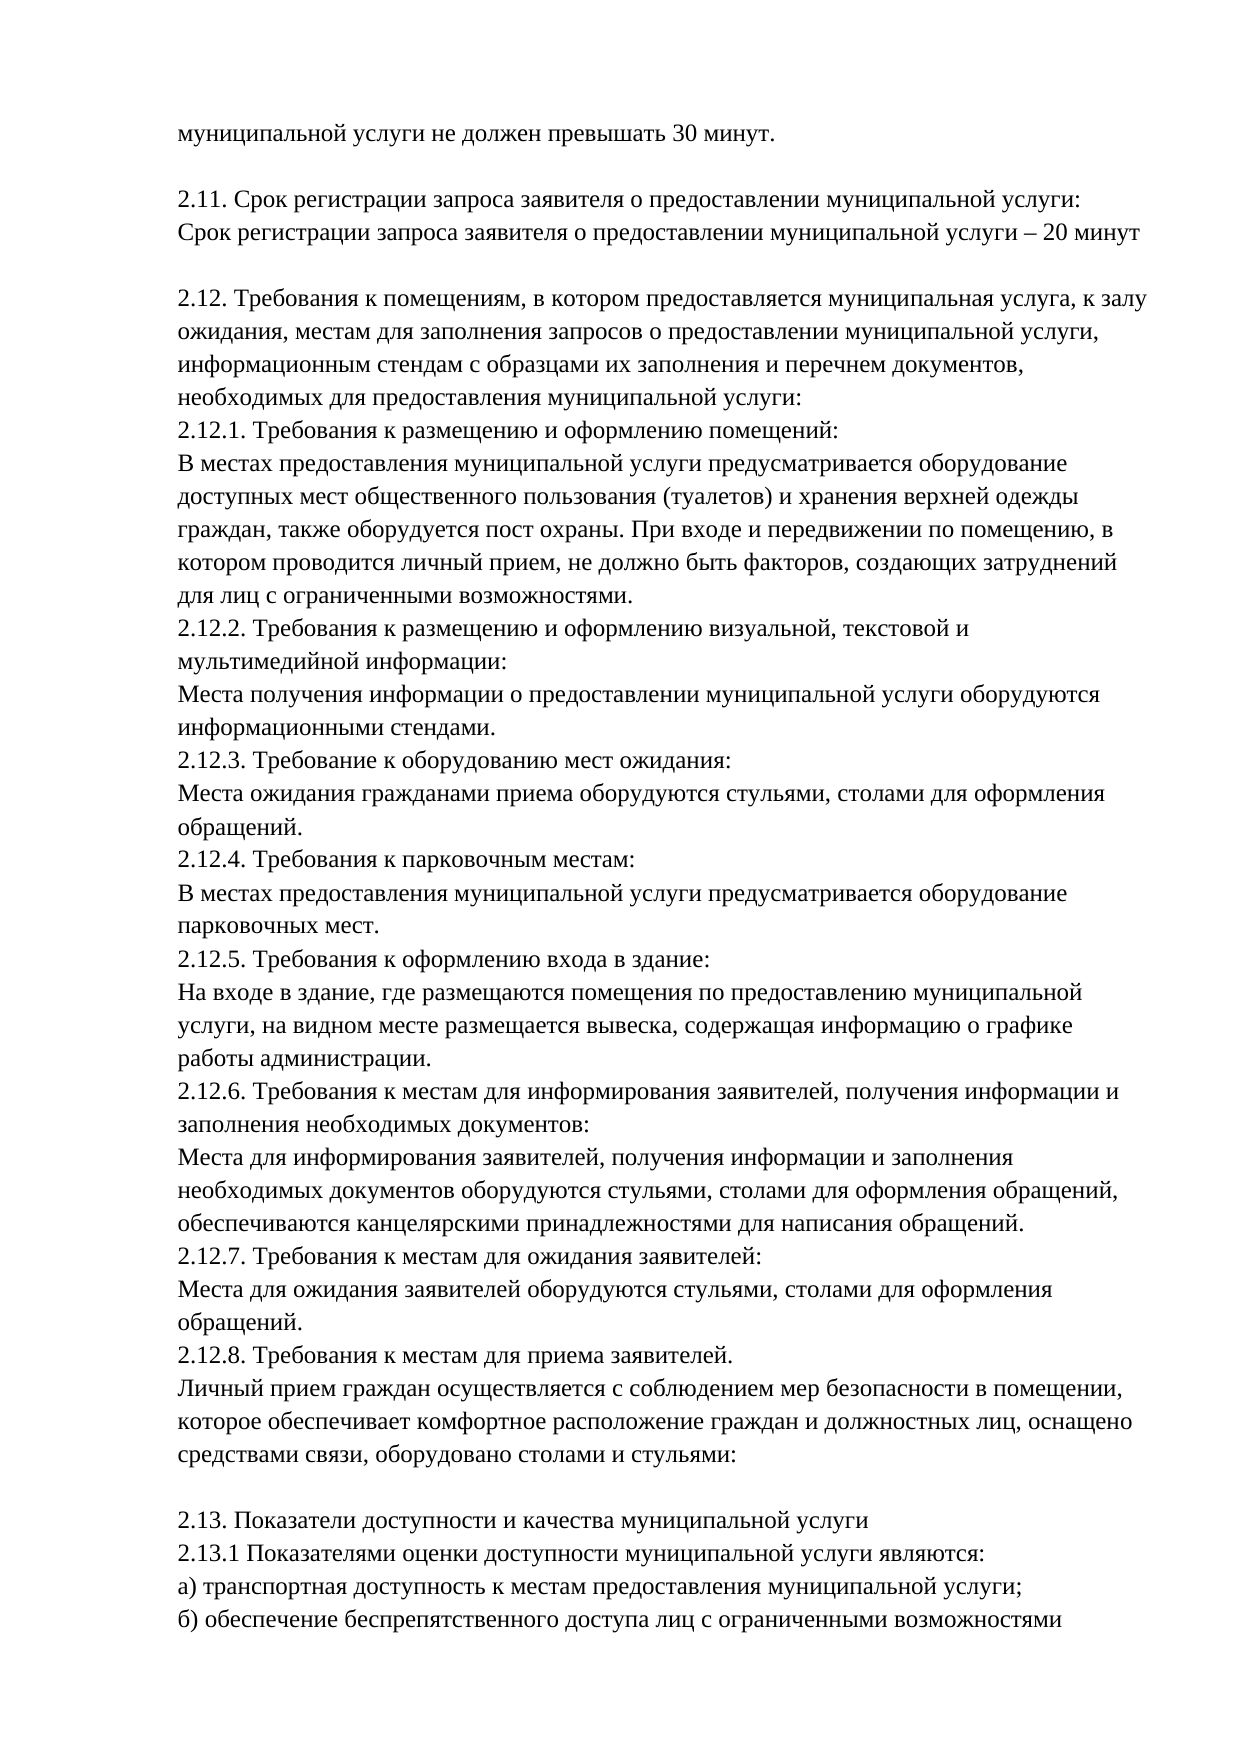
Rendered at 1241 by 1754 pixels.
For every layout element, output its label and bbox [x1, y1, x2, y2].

text [177, 118, 1152, 1633]
